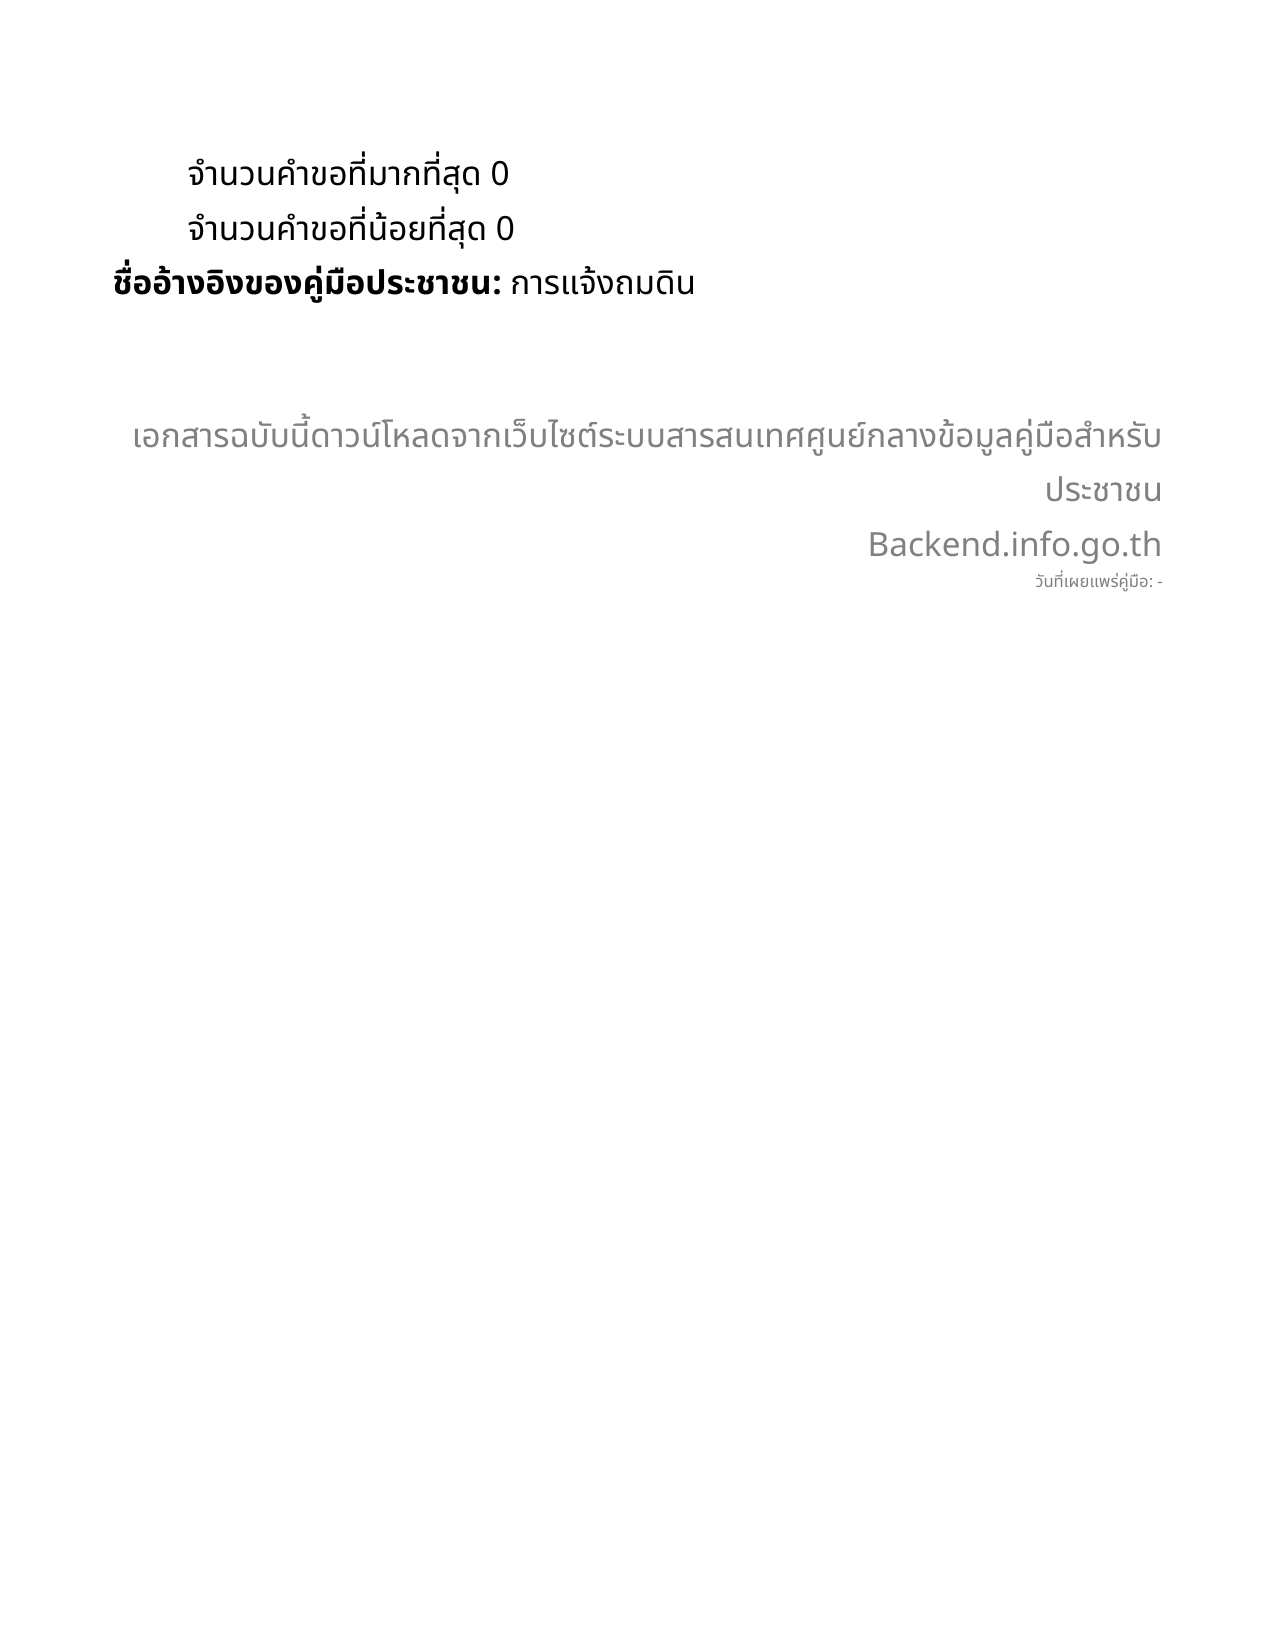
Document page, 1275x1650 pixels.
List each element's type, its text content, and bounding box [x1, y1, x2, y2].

text จำนวนคำขอที่น้อยที่สุด 0 [112, 204, 1162, 255]
text วันที่เผยแพร่คู่มือ: - [112, 569, 1162, 595]
text Backend.info.go.th [112, 520, 1162, 566]
text เอกสารฉบับนี้ดาวน์โหลดจากเว็บไซต์ระบบสารสนเทศศูนย์กลางข้อมูลคู่มือสำหรับประชาชน [112, 412, 1162, 516]
text ชื่ออ้างอิงของคู่มือประชาชน: การแจ้งถมดิน [112, 259, 1162, 310]
text จำนวนคำขอที่มากที่สุด 0 [112, 150, 1162, 201]
